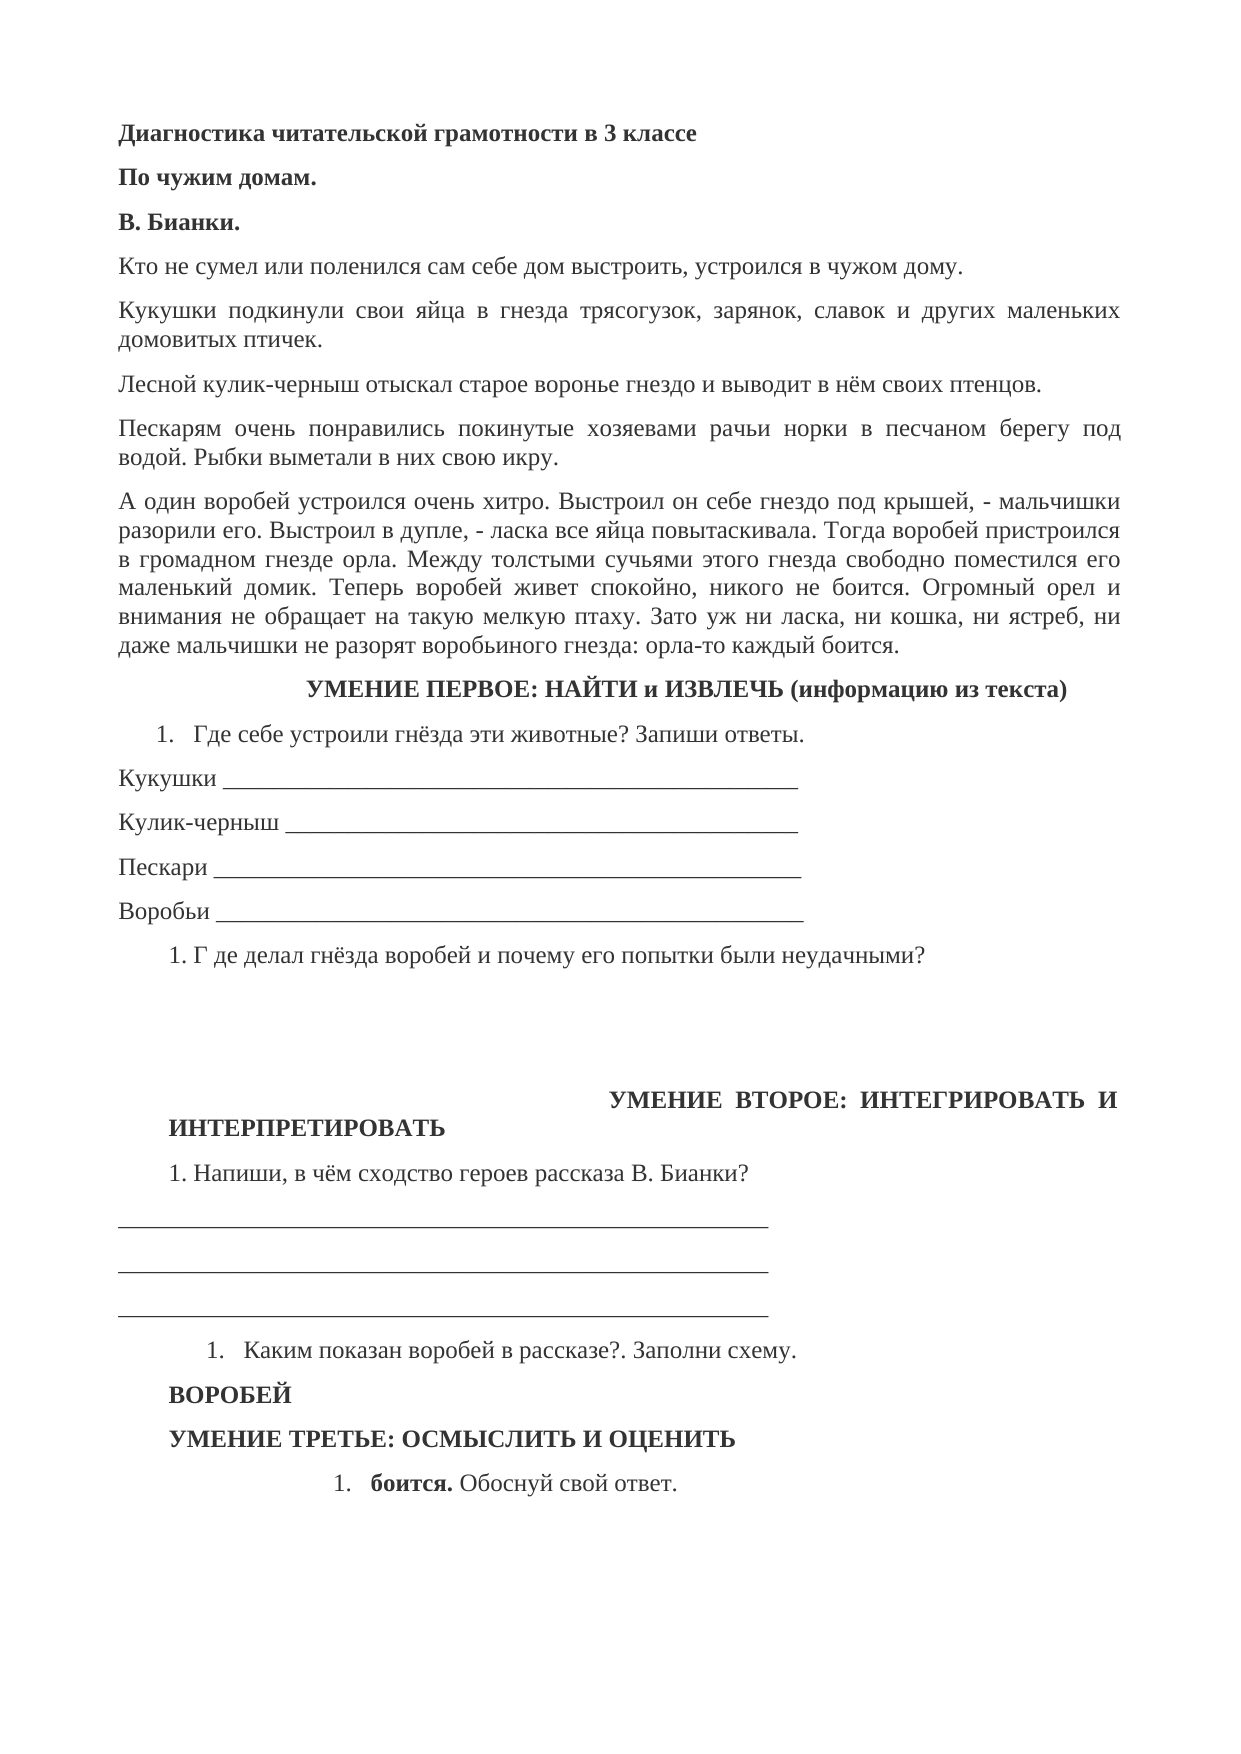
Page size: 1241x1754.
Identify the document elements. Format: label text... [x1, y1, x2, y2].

text Кулик-черныш _________________________________________ [118, 807, 1122, 836]
text Лесной кулик-черныш отыскал старое воронье гнездо и выводит в нём своих птенцов. [118, 369, 1122, 397]
list Где себе устроили гнёзда эти животные? Запиши ответы. [156, 719, 1122, 747]
text Пескарям очень понравились покинутые хозяевами рачьи норки в песчаном берегу под водой. Рыбки выметали в них свою икру. [118, 413, 1122, 471]
text ____________________________________________________ [118, 1247, 1122, 1275]
text УМЕНИЕ ТРЕТЬЕ: ОСМЫСЛИТЬ И ОЦЕНИТЬ [118, 1424, 1122, 1453]
list Г де делал гнёзда воробей и почему его попытки были неудачными? [118, 941, 1122, 969]
text УМЕНИЕ ПЕРВОЕ: НАЙТИ и ИЗВЛЕЧЬ (информацию из текста) [118, 674, 1122, 703]
text ВОРОБЕЙ [118, 1380, 1122, 1408]
list боится. Обоснуй свой ответ. [333, 1468, 1122, 1497]
list Напиши, в чём сходство героев рассказа В. Бианки? [118, 1158, 1122, 1187]
list Каким показан воробей в рассказе?. Заполни схему. [156, 1335, 1122, 1364]
text Кто не сумел или поленился сам себе дом выстроить, устроился в чужом дому. [118, 251, 1122, 280]
text По чужим домам. [118, 162, 1122, 191]
text А один воробей устроился очень хитро. Выстроил он себе гнездо под крышей, - мальчишки разорили его. Выстроил в дупле, - ласка все яйца повытаскивала. Тогда воробей пристроился в громадном гнезде орла. Между толстыми сучьями этого гнезда свободно поместился его маленький домик. Теперь воробей живет спокойно, никого не боится. Огромный орел и внимания не обращает на такую мелкую птаху. Зато уж ни ласка, ни кошка, ни ястреб, ни даже мальчишки не разорят воробьиного гнезда: орла-то каждый боится. [118, 486, 1122, 659]
text УМЕНИЕ ВТОРОЕ: ИНТЕГРИРОВАТЬ И ИНТЕРПРЕТИРОВАТЬ [118, 1085, 1122, 1142]
text ____________________________________________________ [118, 1202, 1122, 1231]
text Пескари _______________________________________________ [118, 852, 1122, 881]
text Диагностика читательской грамотности в 3 классе [118, 118, 1122, 147]
text В. Бианки. [118, 207, 1122, 236]
text Воробьи _______________________________________________ [118, 896, 1122, 925]
text ____________________________________________________ [118, 1291, 1122, 1320]
text Кукушки ______________________________________________ [118, 763, 1122, 792]
text Кукушки подкинули свои яйца в гнезда трясогузок, зарянок, славок и других маленьких домовитых птичек. [118, 296, 1122, 353]
